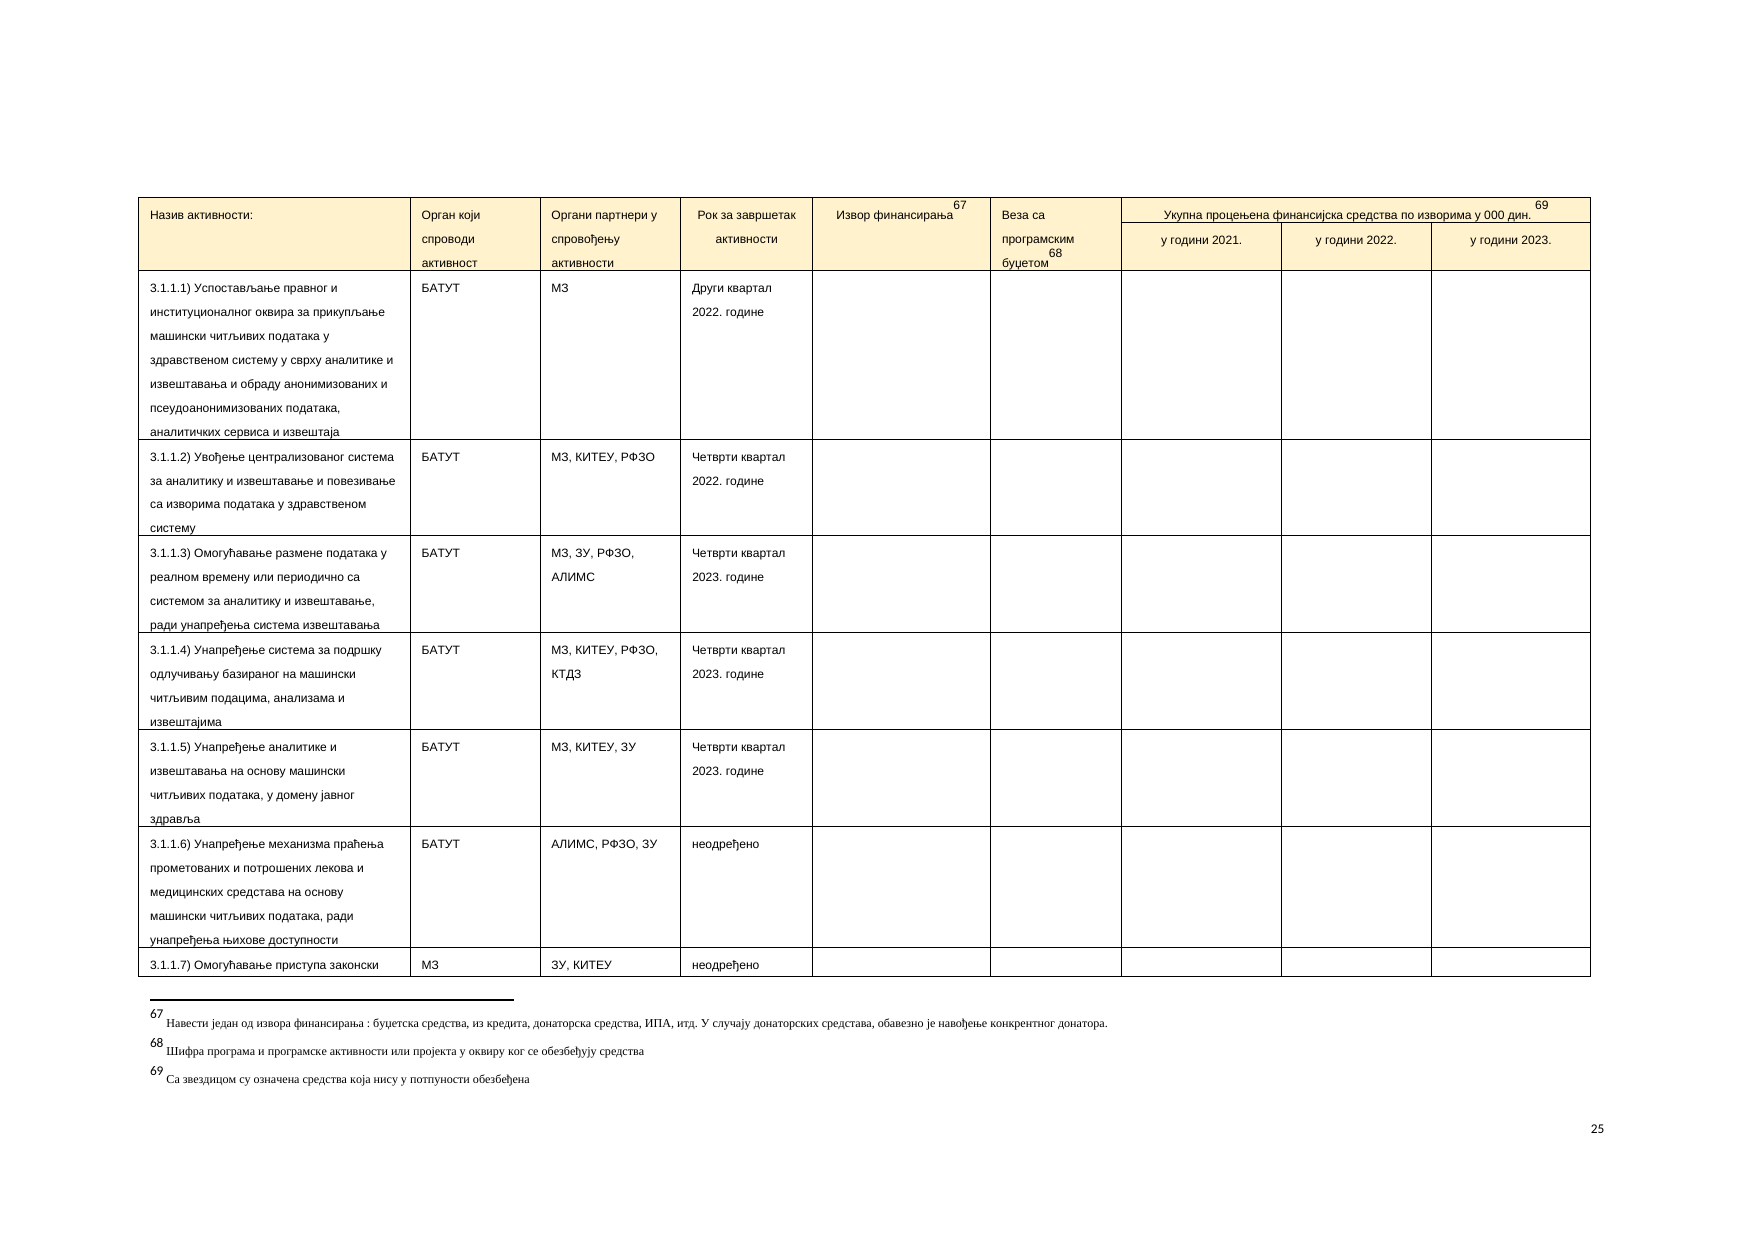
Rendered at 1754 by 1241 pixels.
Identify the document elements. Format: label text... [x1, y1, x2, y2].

table_cell [991, 730, 1121, 826]
table_cell АЛИМС, РФЗО, ЗУ [541, 827, 680, 947]
table_cell МЗ, КИТЕУ, ЗУ [541, 730, 680, 826]
table_cell БАТУТ [411, 440, 540, 535]
table_cell [1282, 536, 1431, 632]
table_header Укупна процењена финансијска средства по изворима у 000 дин. [1122, 198, 1590, 222]
table_cell [1432, 948, 1590, 976]
table_cell МЗ [411, 948, 540, 976]
table_cell неодређено [681, 827, 812, 947]
table_cell [813, 271, 990, 438]
table_cell [1122, 827, 1281, 947]
table_cell [1432, 730, 1590, 826]
table_cell неодређено [681, 948, 812, 976]
table_cell [991, 827, 1121, 947]
table_cell МЗ, КИТЕУ, РФЗО, КТДЗ [541, 633, 680, 729]
table_cell [991, 633, 1121, 729]
table_cell [1282, 271, 1431, 438]
table_cell БАТУТ [411, 536, 540, 632]
table_cell [1432, 440, 1590, 535]
table_cell [1432, 633, 1590, 729]
table_cell у години 2022. [1282, 223, 1431, 270]
table_cell БАТУТ [411, 827, 540, 947]
table_header Рок за завршетак активности [681, 198, 812, 270]
table_cell 3.1.1.5) Унапређење аналитике и извештавања на основу машински читљивих података, у домену јавног здравља [139, 730, 410, 826]
table_cell 3.1.1.4) Унапређење система за подршку одлучивању базираног на машински читљивим подацима, анализама и извештајима [139, 633, 410, 729]
table_header Веза са програмским буџетом [991, 198, 1121, 270]
table_cell БАТУТ [411, 730, 540, 826]
table_cell [1432, 271, 1590, 438]
table_cell МЗ [541, 271, 680, 438]
table_cell [1282, 730, 1431, 826]
table_cell [1282, 948, 1431, 976]
table_cell [813, 948, 990, 976]
table_cell 3.1.1.6) Унапређење механизма праћења прометованих и потрошених лекова и медицинских средстава на основу машински читљивих података, ради унапређења њихове доступности [139, 827, 410, 947]
table_cell [1432, 827, 1590, 947]
table_cell [991, 948, 1121, 976]
table_cell 3.1.1.1) Успостављање правног и институционалног оквира за прикупљање машински читљивих података у здравственом систему у сврху аналитике и извештавања и обраду анонимизованих и псеудоанонимизованих података, аналитичких сервиса и извештаја [139, 271, 410, 438]
table_cell [813, 536, 990, 632]
table_cell у години 2021. [1122, 223, 1281, 270]
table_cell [139, 948, 410, 976]
table_header Назив активности: [139, 198, 410, 270]
table_cell [1122, 440, 1281, 535]
table_cell [991, 536, 1121, 632]
table_cell [1122, 536, 1281, 632]
table_cell [991, 271, 1121, 438]
table_cell [1432, 536, 1590, 632]
table_cell ЗУ, КИТЕУ [541, 948, 680, 976]
table_cell МЗ, ЗУ, РФЗО, АЛИМС [541, 536, 680, 632]
table_cell [813, 633, 990, 729]
table_cell МЗ, КИТЕУ, РФЗО [541, 440, 680, 535]
table_cell у години 2023. [1432, 223, 1590, 270]
table_cell [813, 827, 990, 947]
table_cell [1282, 827, 1431, 947]
table_cell Други квартал 2022. године [681, 271, 812, 438]
table_cell [991, 440, 1121, 535]
table_header Извор финансирања [813, 198, 990, 270]
table_cell 3.1.1.3) Омогућавање размене података у реалном времену или периодично са системом за аналитику и извештавање, ради унапређења система извештавања [139, 536, 410, 632]
table_cell [1122, 730, 1281, 826]
table_cell [1282, 633, 1431, 729]
table_cell [1122, 271, 1281, 438]
table_cell Четврти квартал 2023. године [681, 633, 812, 729]
table_cell [1282, 440, 1431, 535]
table_header Oргани партнери у спровођењу активности [541, 198, 680, 270]
table_header Орган који спроводи активност [411, 198, 540, 270]
table_cell БАТУТ [411, 633, 540, 729]
table_cell БАТУТ [411, 271, 540, 438]
table_cell Четврти квартал 2023. године [681, 536, 812, 632]
table_cell Четврти квартал 2023. године [681, 730, 812, 826]
table_cell Четврти квартал 2022. године [681, 440, 812, 535]
table_cell [813, 730, 990, 826]
table_cell [1122, 948, 1281, 976]
table_cell [813, 440, 990, 535]
table_cell [1122, 633, 1281, 729]
table_cell 3.1.1.2) Увођење централизованог система за аналитику и извештавање и повезивање са изворима података у здравственом систему [139, 440, 410, 535]
